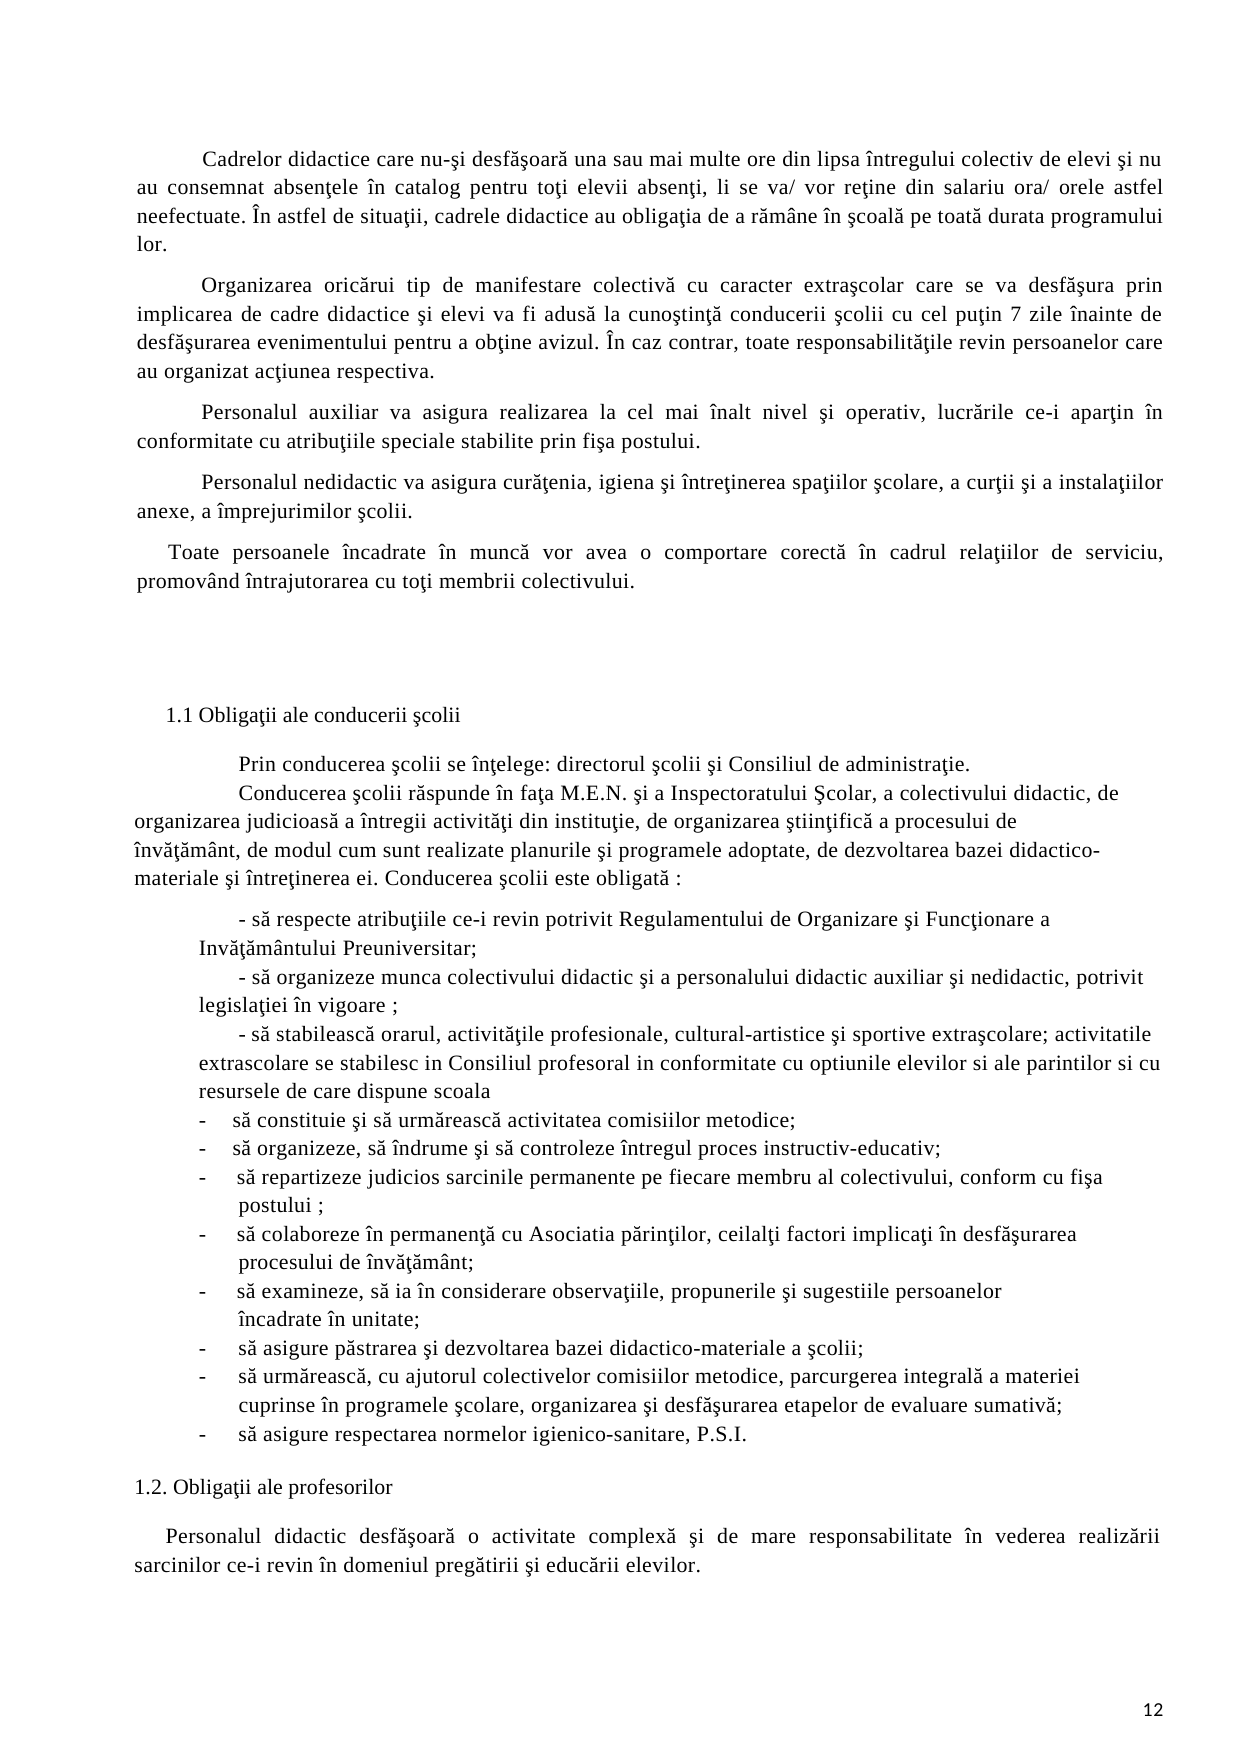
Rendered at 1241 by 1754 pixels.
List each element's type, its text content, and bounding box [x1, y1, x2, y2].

list să urmărească, cu ajutorul colectivelor comisiilor metodice, parcurgerea integrală a materiei cuprinse în programele şcolare, organizarea şi desfăşurarea etapelor de evaluare sumativă; [199, 1361, 1163, 1418]
text 12 [1142, 1701, 1163, 1720]
list să repartizeze judicios sarcinile permanente pe fiecare membru al colectivului, conform cu fişa postului ; [199, 1161, 1163, 1218]
text Organizarea oricărui tip de manifestare colectivă cu caracter extraşcolar care se va desfăşura prin implicarea de cadre didactice şi elevi va fi adusă la cunoştinţă conducerii şcolii cu cel puţin 7 zile înainte de desfăşurarea evenimentului pentru a obţine avizul. În caz contrar, toate responsabilităţile revin persoanelor care au organizat acţiunea respectiva. [137, 270, 1165, 384]
text Prin conducerea şcolii se înţelege: directorul şcolii şi Consiliul de administraţie. [199, 749, 1163, 777]
list să stabilească orarul, activităţile profesionale, cultural-artistice şi sportive extraşcolare; activitatile extrascolare se stabilesc in Consiliul profesoral in conformitate cu optiunile elevilor si ale parintilor si cu resursele de care dispune scoala [199, 1019, 1163, 1104]
text Conducerea şcolii răspunde în faţa M.E.N. şi a Inspectoratului Şcolar, a colectivului didactic, de organizarea judicioasă a întregii activităţi din instituţie, de organizarea ştiinţifică a procesului de învăţământ, de modul cum sunt realizate planurile şi programele adoptate, de dezvoltarea bazei didactico-materiale şi întreţinerea ei. Conducerea şcolii este obligată : [134, 777, 1129, 892]
list să examineze, să ia în considerare observaţiile, propunerile şi sugestiile persoanelor încadrate în unitate; [199, 1276, 1063, 1333]
text Personalul nedidactic va asigura curăţenia, igiena şi întreţinerea spaţiilor şcolare, a curţii şi a instalaţiilor anexe, a împrejurimilor şcolii. [137, 467, 1165, 524]
list să constituie şi să urmărească activitatea comisiilor metodice; [134, 1104, 1167, 1133]
text Personalul auxiliar va asigura realizarea la cel mai înalt nivel şi operativ, lucrările ce-i aparţin în conformitate cu atribuţiile speciale stabilite prin fişa postului. [137, 396, 1165, 454]
text 1.2. Obligaţii ale profesorilor [134, 1477, 1167, 1499]
list să asigure păstrarea şi dezvoltarea bazei didactico-materiale a şcolii; [134, 1333, 1167, 1361]
list să organizeze, să îndrume şi să controleze întregul proces instructiv-educativ; [134, 1133, 1167, 1161]
text 1.1 Obligaţii ale conducerii şcolii [134, 705, 1167, 727]
text Personalul didactic desfăşoară o activitate complexă şi de mare responsabilitate în vederea realizării sarcinilor ce-i revin în domeniul pregătirii şi educării elevilor. [134, 1521, 1163, 1578]
list să respecte atribuţiile ce-i revin potrivit Regulamentului de Organizare şi Funcţionare a Invăţământului Preuniversitar; [199, 904, 1163, 962]
list să organizeze munca colectivului didactic şi a personalului didactic auxiliar şi nedidactic, potrivit legislaţiei în vigoare ; [199, 962, 1163, 1019]
text Cadrelor didactice care nu-şi desfăşoară una sau mai multe ore din lipsa întregului colectiv de elevi şi nu au consemnat absenţele în catalog pentru toţi elevii absenţi, li se va/ vor reţine din salariu ora/ orele astfel neefectuate. În astfel de situaţii, cadrele didactice au obligaţia de a rămâne în şcoală pe toată durata programului lor. [137, 143, 1165, 257]
list să colaboreze în permanenţă cu Asociatia părinţilor, ceilalţi factori implicaţi în desfăşurarea procesului de învăţământ; [199, 1218, 1163, 1276]
text Toate persoanele încadrate în muncă vor avea o comportare corectă în cadrul relaţiilor de serviciu, promovând întrajutorarea cu toţi membrii colectivului. [137, 536, 1165, 594]
list să asigure respectarea normelor igienico-sanitare, P.S.I. [134, 1418, 1167, 1447]
